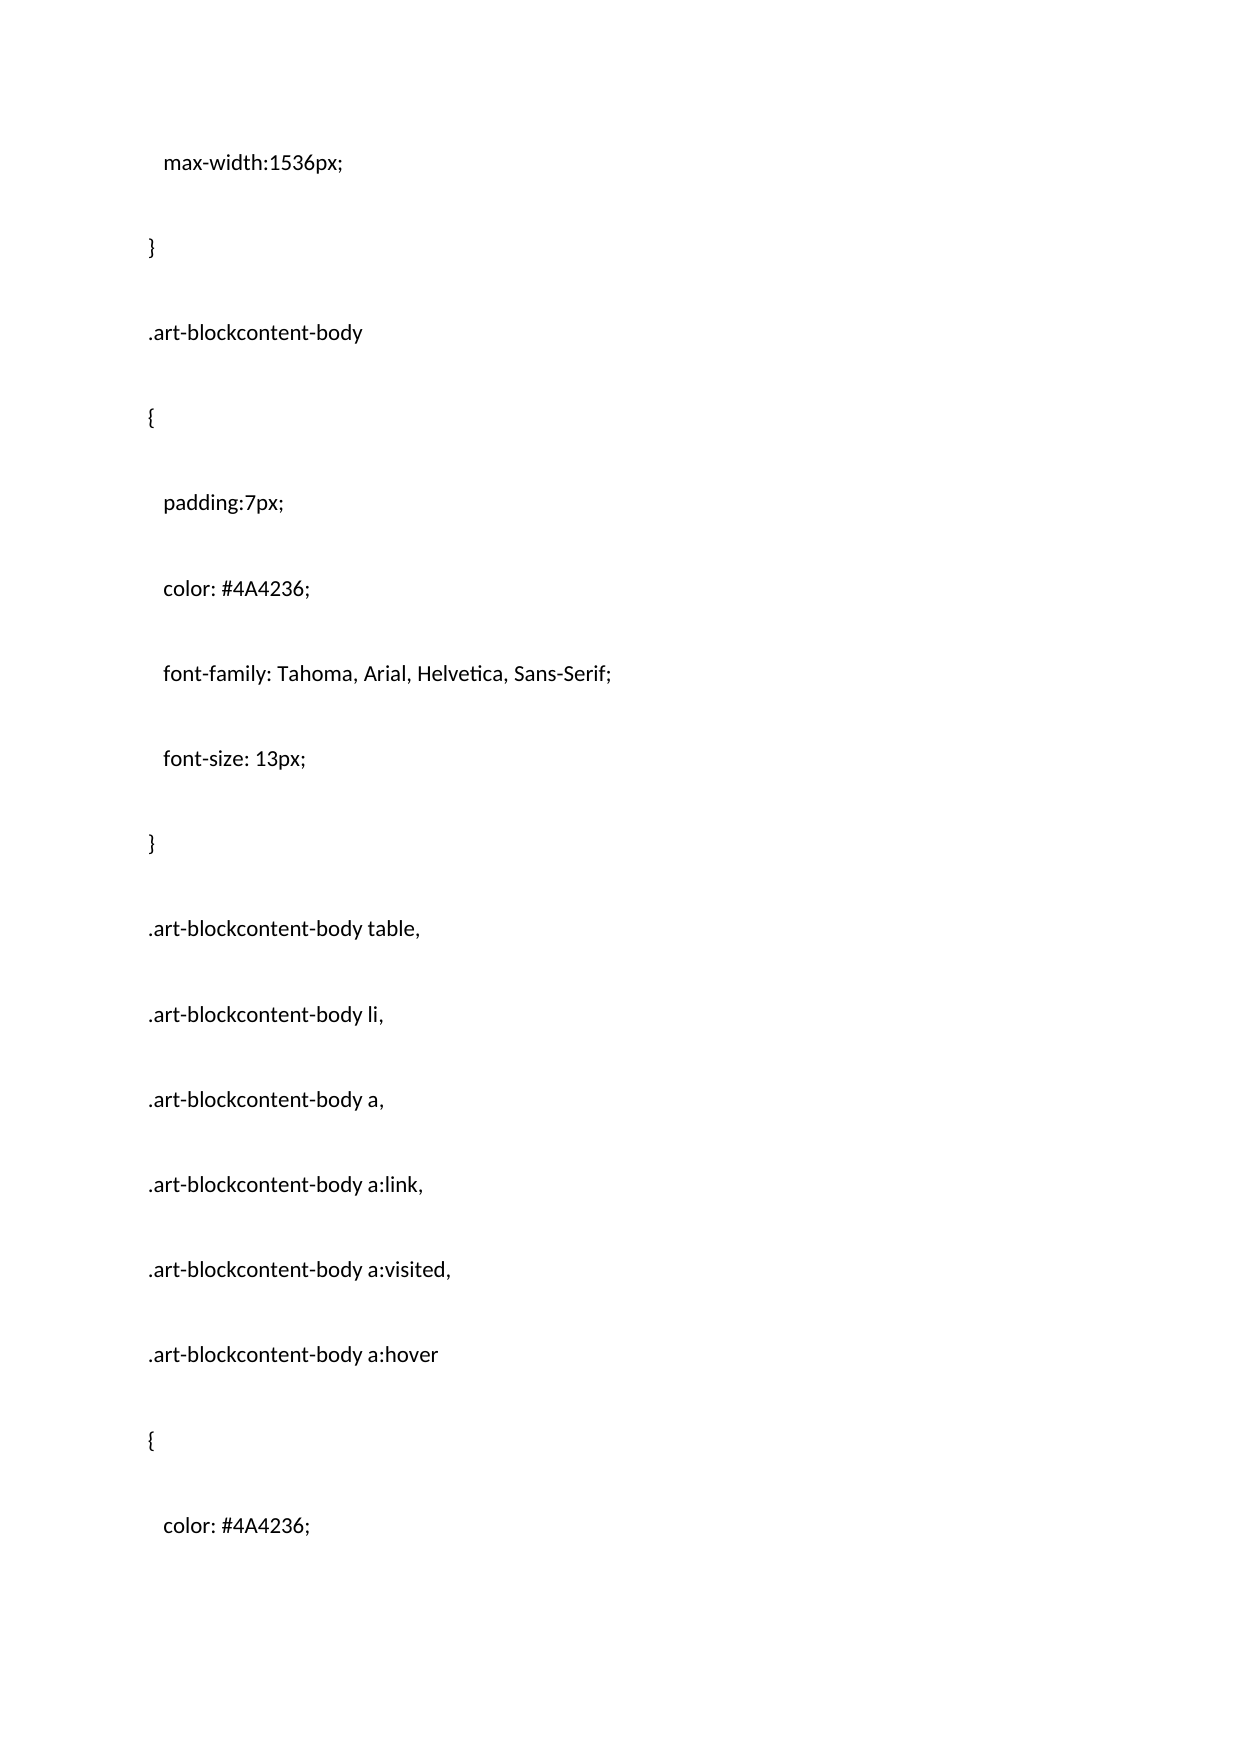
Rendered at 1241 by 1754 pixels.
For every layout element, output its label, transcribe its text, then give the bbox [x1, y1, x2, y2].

text color: #4A4236; [148, 1511, 1093, 1571]
text .art-blockcontent-body [148, 318, 1093, 378]
text font-family: Tahoma, Arial, Helvetica, Sans-Serif; [148, 659, 1093, 719]
text .art-blockcontent-body li, [148, 1000, 1093, 1060]
text .art-blockcontent-body a:hover [148, 1341, 1093, 1401]
text { [148, 403, 1093, 463]
text color: #4A4236; [148, 574, 1093, 634]
text .art-blockcontent-body table, [148, 914, 1093, 975]
text .art-blockcontent-body a:visited, [148, 1255, 1093, 1316]
text .art-blockcontent-body a:link, [148, 1170, 1093, 1230]
text { [148, 1426, 1093, 1486]
text } [148, 233, 1093, 293]
text } [148, 829, 1093, 889]
text padding:7px; [148, 488, 1093, 549]
text .art-blockcontent-body a, [148, 1085, 1093, 1145]
text font-size: 13px; [148, 744, 1093, 804]
text max-width:1536px; [148, 148, 1093, 208]
